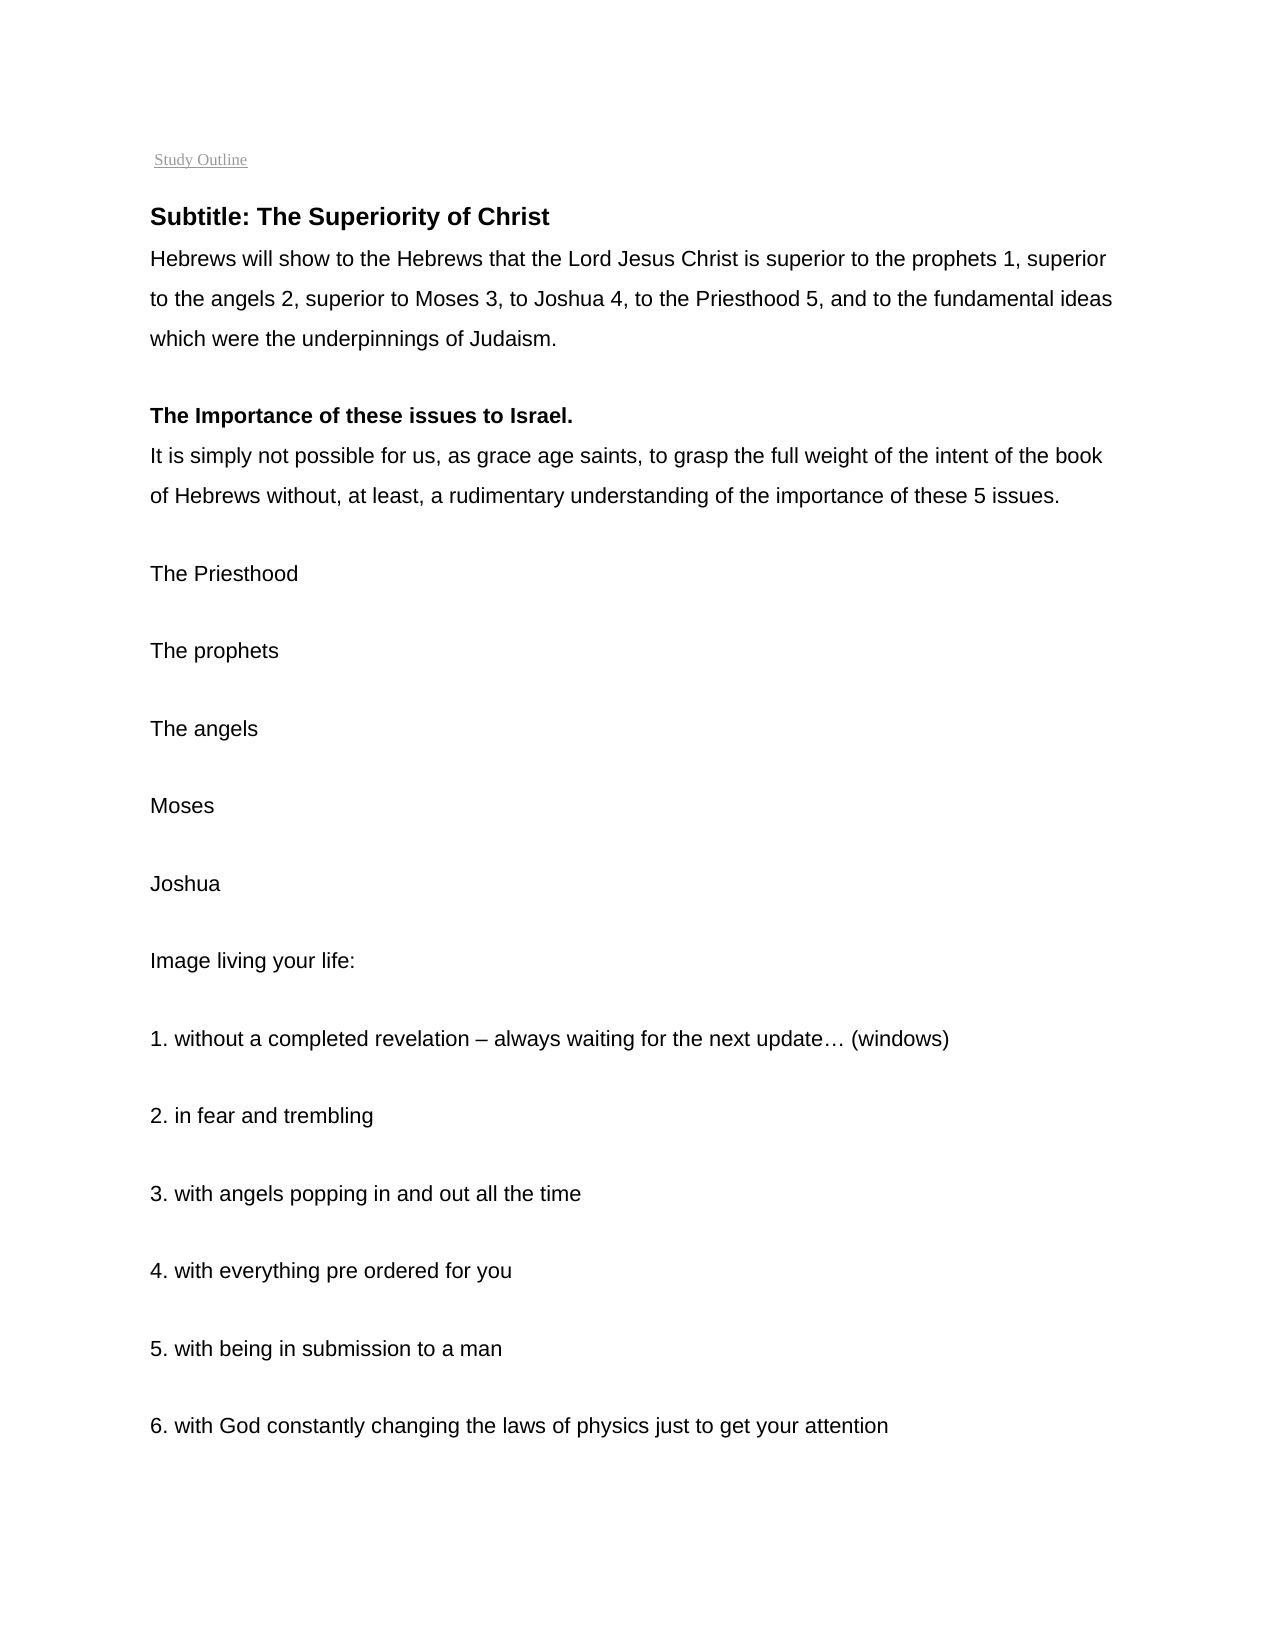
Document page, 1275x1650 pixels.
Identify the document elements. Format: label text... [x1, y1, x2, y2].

text The Importance of these issues to Israel. [150, 388, 1125, 428]
text Image living your life: [150, 933, 1125, 973]
text 4. with everything pre ordered for you [150, 1243, 1125, 1283]
text Study Outline [150, 150, 1125, 169]
text Subtitle: The Superiority of Christ [150, 191, 1125, 231]
text 3. with angels popping in and out all the time [150, 1166, 1125, 1206]
text It is simply not possible for us, as grace age saints, to grasp the full weight of the intent of the book of Hebrews without, at least, a rudimentary understanding of the importance of these 5 issues. [150, 428, 1125, 508]
text Hebrews will show to the Hebrews that the Lord Jesus Christ is superior to the prophets 1, superior to the angels 2, superior to Moses 3, to Joshua 4, to the Priesthood 5, and to the fundamental ideas which were the underpinnings of Judaism. [150, 231, 1125, 351]
text Joshua [150, 856, 1125, 896]
text Moses [150, 778, 1125, 818]
text The Priesthood [150, 546, 1125, 586]
text The angels [150, 701, 1125, 741]
text 1. without a completed revelation – always waiting for the next update… (windows) [150, 1011, 1125, 1051]
text The prophets [150, 623, 1125, 663]
text 2. in fear and trembling [150, 1088, 1125, 1128]
text 5. with being in submission to a man [150, 1321, 1125, 1361]
text 6. with God constantly changing the laws of physics just to get your attention [150, 1398, 1125, 1438]
